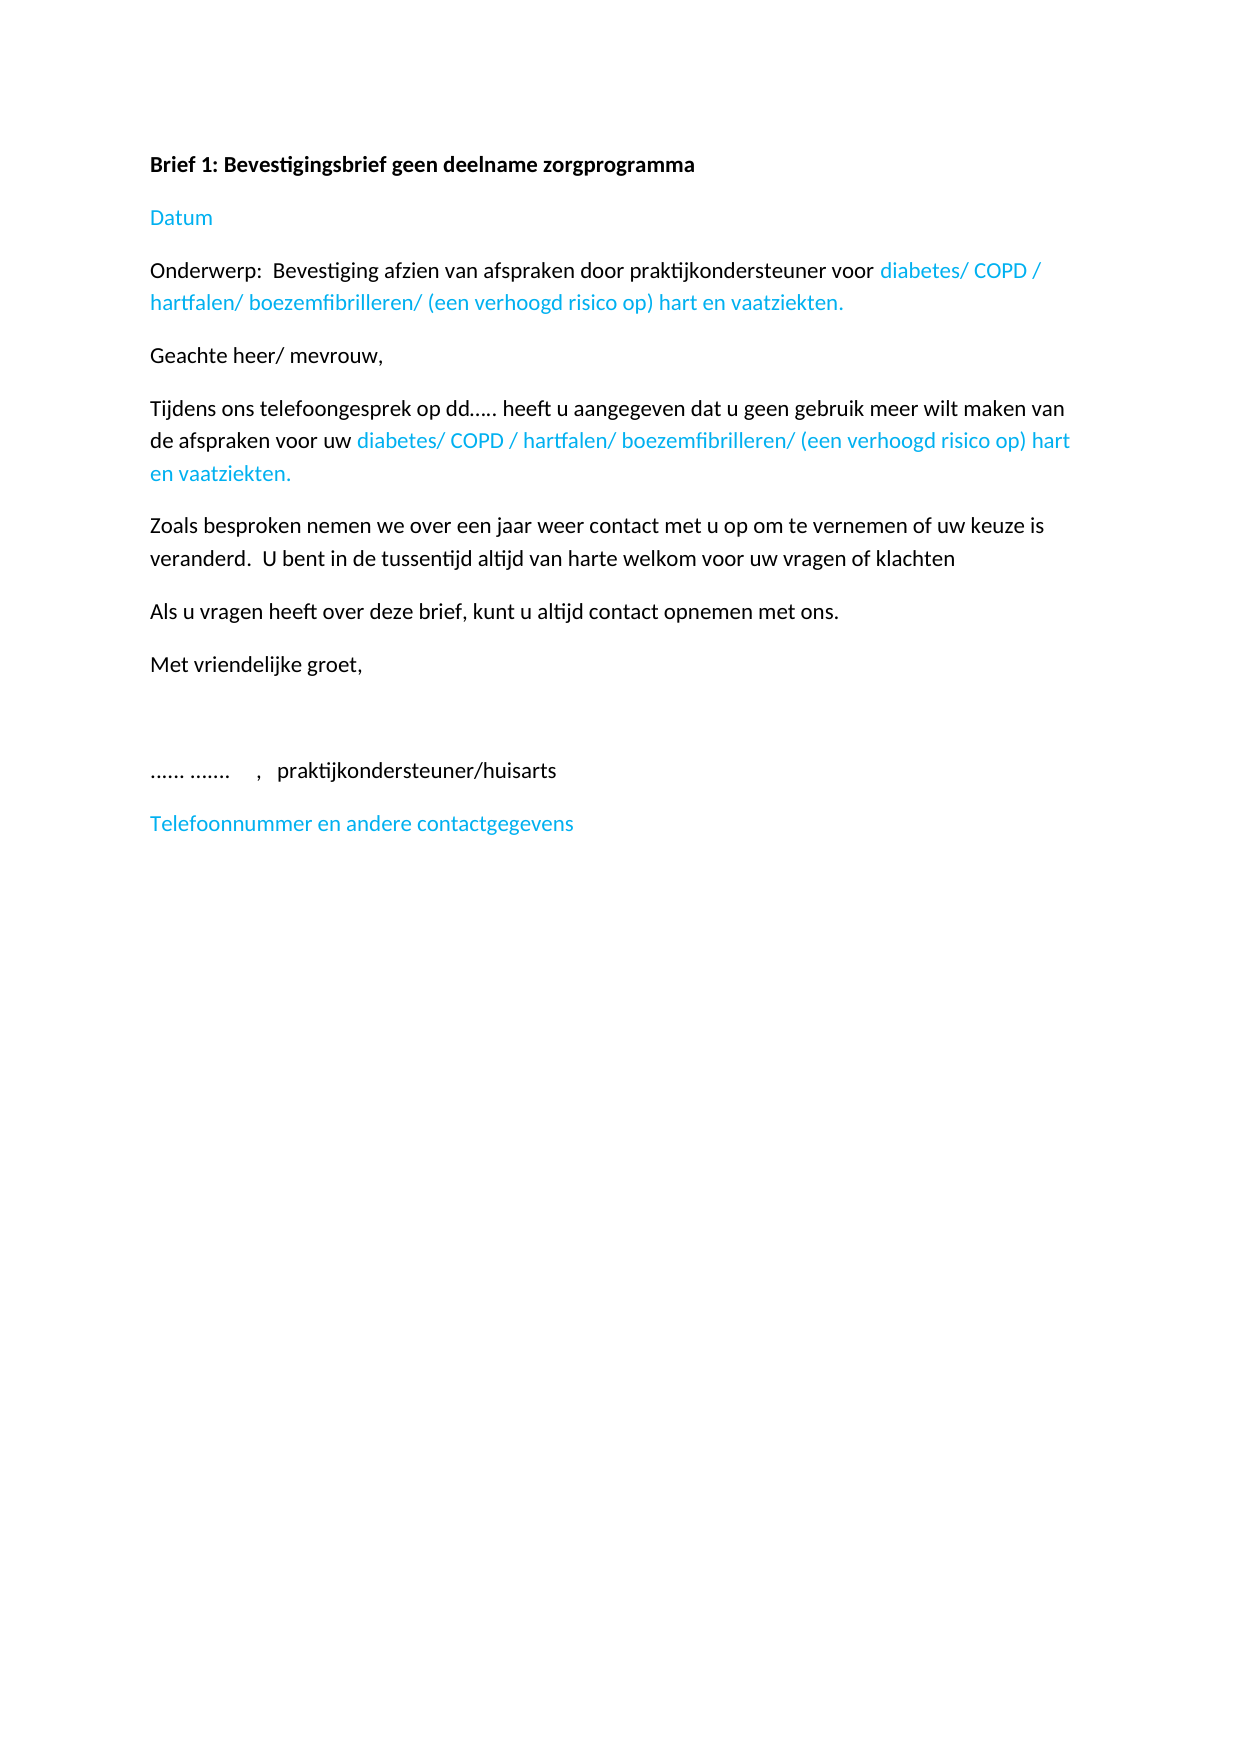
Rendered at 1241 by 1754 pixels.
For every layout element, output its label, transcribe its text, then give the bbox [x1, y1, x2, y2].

text Met vriendelijke groet, [150, 650, 1090, 678]
text Brief 1: Bevestigingsbrief geen deelname zorgprogramma [150, 150, 1090, 178]
text Telefoonnummer en andere contactgegevens [150, 809, 1090, 837]
text Datum [150, 203, 1090, 231]
text Geachte heer/ mevrouw, [150, 341, 1090, 369]
text Als u vragen heeft over deze brief, kunt u altijd contact opnemen met ons. [150, 597, 1090, 625]
text Tijdens ons telefoongesprek op dd….. heeft u aangegeven dat u geen gebruik meer wilt maken van de afspraken voor uw diabetes/ COPD / hartfalen/ boezemfibrilleren/ (een verhoogd risico op) hart en vaatziekten. [150, 394, 1090, 487]
text ...... ....... , praktijkondersteuner/huisarts [150, 756, 1090, 784]
text Onderwerp: Bevestiging afzien van afspraken door praktijkondersteuner voor diabetes/ COPD / hartfalen/ boezemfibrilleren/ (een verhoogd risico op) hart en vaatziekten. [150, 256, 1090, 316]
text Zoals besproken nemen we over een jaar weer contact met u op om te vernemen of uw keuze is veranderd. U bent in de tussentijd altijd van harte welkom voor uw vragen of klachten [150, 512, 1090, 572]
